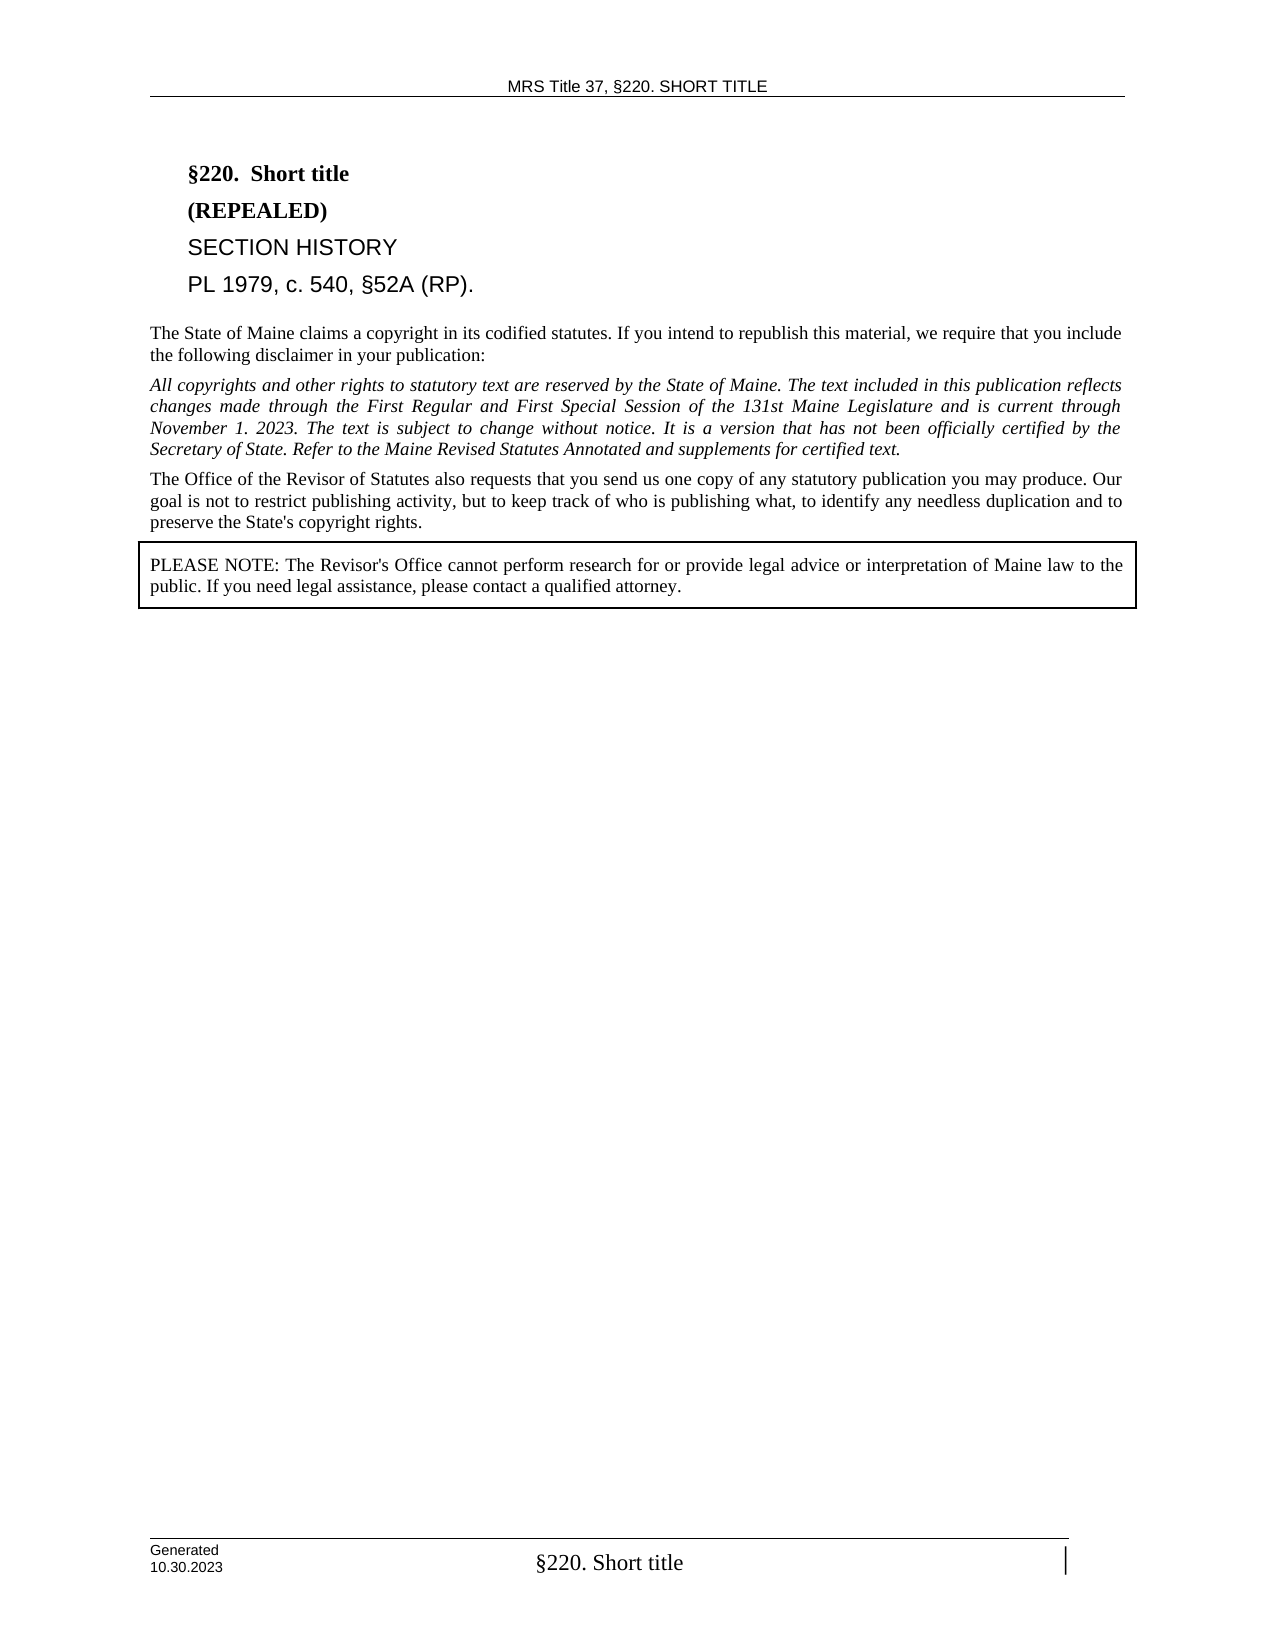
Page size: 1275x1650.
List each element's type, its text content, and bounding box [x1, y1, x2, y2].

text The Office of the Revisor of Statutes also requests that you send us one copy of any statutory publication you may produce. Our goal is not to restrict publishing activity, but to keep track of who is publishing what, to identify any needless duplication and to preserve the State's copyright rights. [150, 468, 1125, 533]
text §220. Short title [187, 160, 1125, 187]
text All copyrights and other rights to statutory text are reserved by the State of Maine. The text included in this publication reflects changes made through the First Regular and First Special Session of the 131st Maine Legislature and is current through November 1. 2023 . The text is subject to change without notice. It is a version that has not been officially certified by the Secretary of State. Refer to the Maine Revised Statutes Annotated and supplements for certified text. [150, 373, 1125, 460]
text PL 1979, c. 540, §52A (RP). [187, 271, 1125, 297]
text PLEASE NOTE: The Revisor's Office cannot perform research for or provide legal advice or interpretation of Maine law to the public. If you need legal assistance, please contact a qualified attorney. [140, 543, 1135, 607]
text SECTION HISTORY [187, 234, 1125, 260]
text The State of Maine claims a copyright in its codified statutes. If you intend to republish this material, we require that you include the following disclaimer in your publication: [150, 322, 1125, 365]
text (REPEALED) [187, 197, 1125, 223]
